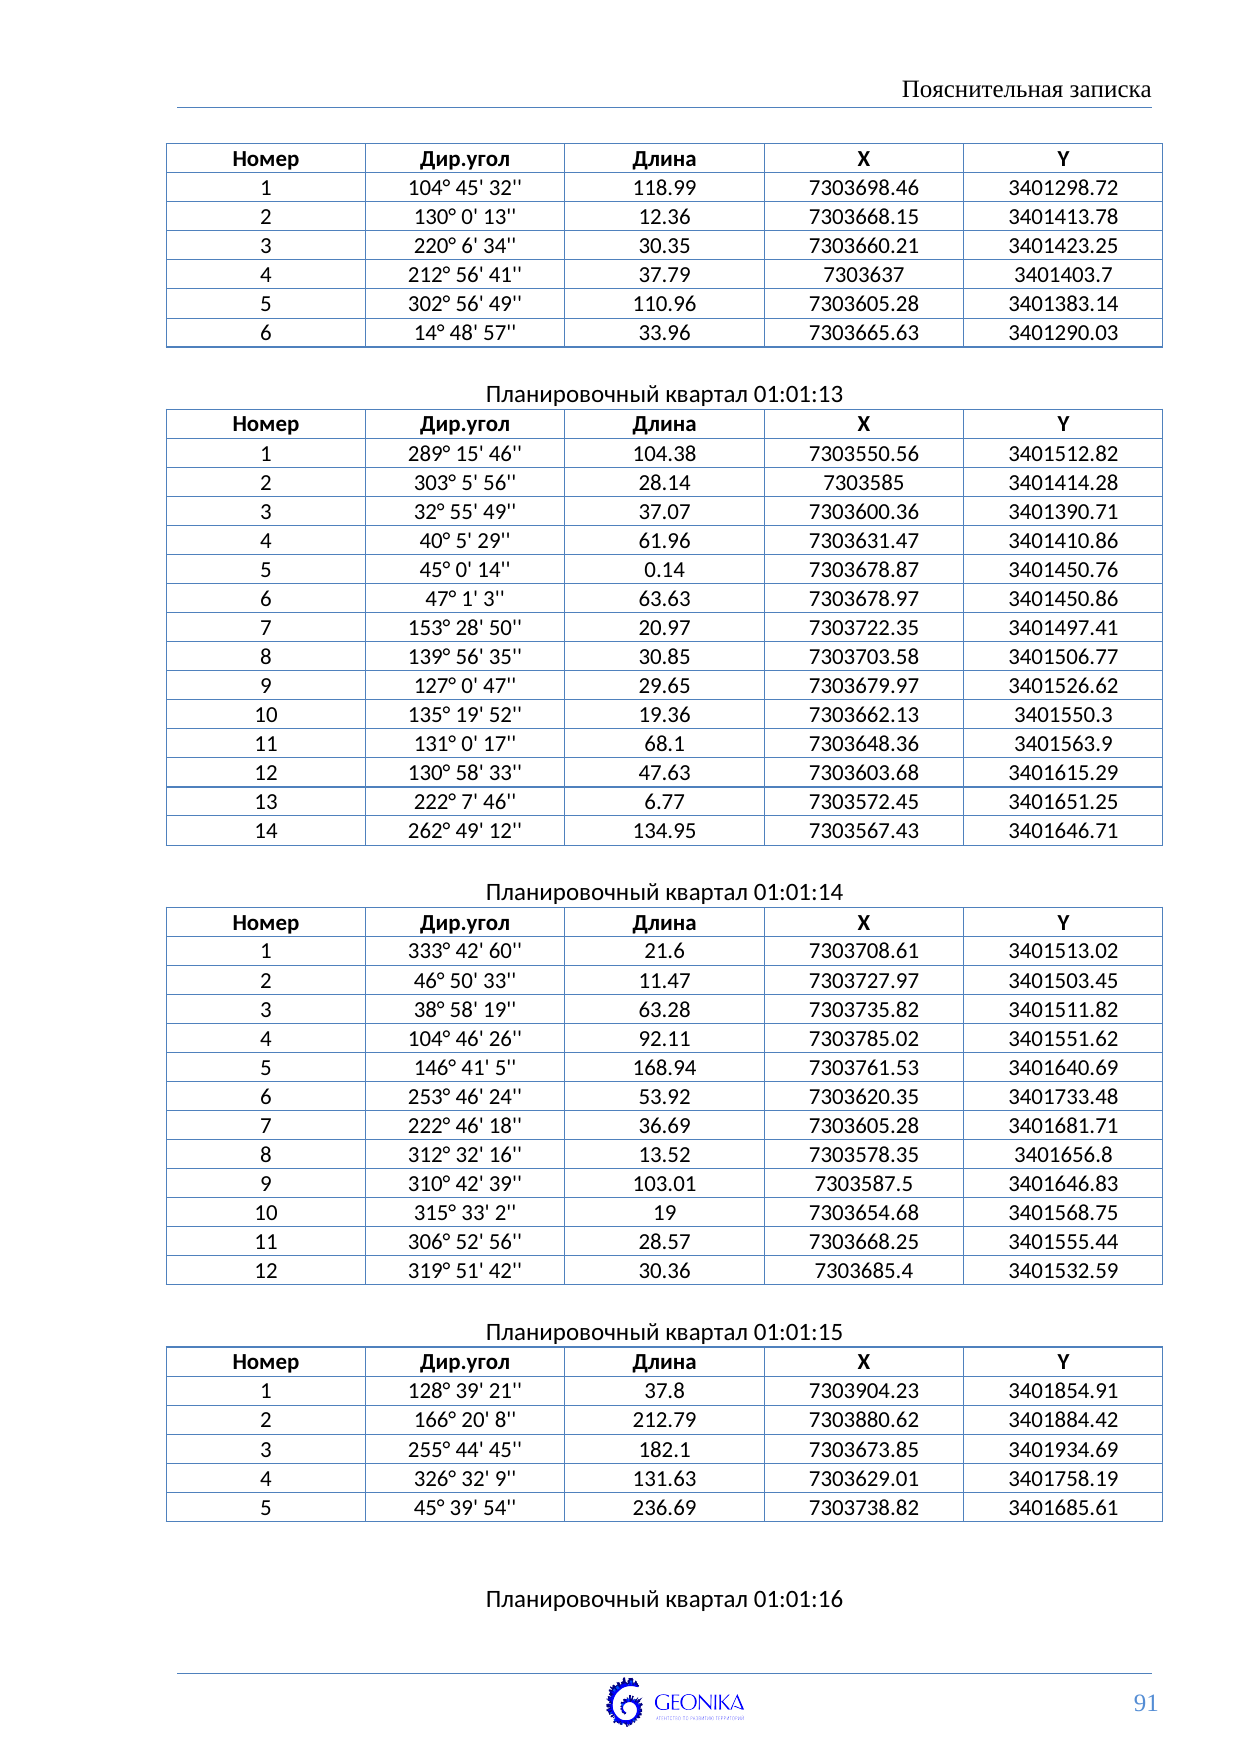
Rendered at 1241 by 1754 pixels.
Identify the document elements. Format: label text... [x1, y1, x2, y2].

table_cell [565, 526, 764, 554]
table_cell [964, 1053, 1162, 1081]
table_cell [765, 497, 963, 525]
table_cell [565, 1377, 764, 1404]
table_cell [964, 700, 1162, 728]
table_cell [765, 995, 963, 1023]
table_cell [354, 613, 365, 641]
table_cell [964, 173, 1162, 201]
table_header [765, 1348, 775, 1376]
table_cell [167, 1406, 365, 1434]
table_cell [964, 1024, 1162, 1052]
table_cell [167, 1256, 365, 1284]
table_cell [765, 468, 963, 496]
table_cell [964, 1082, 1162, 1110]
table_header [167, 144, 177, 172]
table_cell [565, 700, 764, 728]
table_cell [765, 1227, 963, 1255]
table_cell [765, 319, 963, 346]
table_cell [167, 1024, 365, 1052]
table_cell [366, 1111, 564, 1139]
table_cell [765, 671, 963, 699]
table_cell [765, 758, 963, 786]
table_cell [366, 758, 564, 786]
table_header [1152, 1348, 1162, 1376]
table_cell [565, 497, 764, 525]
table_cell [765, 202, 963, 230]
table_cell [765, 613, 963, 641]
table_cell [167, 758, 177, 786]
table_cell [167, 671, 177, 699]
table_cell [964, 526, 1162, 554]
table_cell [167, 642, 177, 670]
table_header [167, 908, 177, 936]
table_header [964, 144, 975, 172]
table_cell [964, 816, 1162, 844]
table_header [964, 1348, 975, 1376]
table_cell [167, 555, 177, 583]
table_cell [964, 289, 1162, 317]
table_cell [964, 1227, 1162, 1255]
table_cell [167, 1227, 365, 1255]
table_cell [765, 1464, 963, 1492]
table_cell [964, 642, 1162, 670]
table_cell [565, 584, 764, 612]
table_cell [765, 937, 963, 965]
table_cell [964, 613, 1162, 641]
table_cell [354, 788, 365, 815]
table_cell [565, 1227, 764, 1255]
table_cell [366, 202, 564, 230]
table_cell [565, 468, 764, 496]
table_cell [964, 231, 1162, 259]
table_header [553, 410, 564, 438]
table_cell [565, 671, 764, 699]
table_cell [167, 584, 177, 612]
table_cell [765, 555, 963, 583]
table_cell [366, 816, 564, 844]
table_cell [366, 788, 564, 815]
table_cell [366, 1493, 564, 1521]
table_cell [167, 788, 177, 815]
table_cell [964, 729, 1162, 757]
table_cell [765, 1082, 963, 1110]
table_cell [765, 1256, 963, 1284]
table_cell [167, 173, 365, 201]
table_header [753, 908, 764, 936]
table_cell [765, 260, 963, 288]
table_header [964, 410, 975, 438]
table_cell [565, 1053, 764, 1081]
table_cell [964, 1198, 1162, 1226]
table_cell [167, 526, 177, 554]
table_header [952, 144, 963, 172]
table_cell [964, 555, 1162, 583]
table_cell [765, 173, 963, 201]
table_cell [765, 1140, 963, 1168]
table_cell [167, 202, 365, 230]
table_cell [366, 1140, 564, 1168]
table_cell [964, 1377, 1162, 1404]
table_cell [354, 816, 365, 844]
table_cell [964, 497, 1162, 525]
picture [603, 1674, 749, 1731]
text Планировочный квартал 01:01:14 [177, 876, 1152, 907]
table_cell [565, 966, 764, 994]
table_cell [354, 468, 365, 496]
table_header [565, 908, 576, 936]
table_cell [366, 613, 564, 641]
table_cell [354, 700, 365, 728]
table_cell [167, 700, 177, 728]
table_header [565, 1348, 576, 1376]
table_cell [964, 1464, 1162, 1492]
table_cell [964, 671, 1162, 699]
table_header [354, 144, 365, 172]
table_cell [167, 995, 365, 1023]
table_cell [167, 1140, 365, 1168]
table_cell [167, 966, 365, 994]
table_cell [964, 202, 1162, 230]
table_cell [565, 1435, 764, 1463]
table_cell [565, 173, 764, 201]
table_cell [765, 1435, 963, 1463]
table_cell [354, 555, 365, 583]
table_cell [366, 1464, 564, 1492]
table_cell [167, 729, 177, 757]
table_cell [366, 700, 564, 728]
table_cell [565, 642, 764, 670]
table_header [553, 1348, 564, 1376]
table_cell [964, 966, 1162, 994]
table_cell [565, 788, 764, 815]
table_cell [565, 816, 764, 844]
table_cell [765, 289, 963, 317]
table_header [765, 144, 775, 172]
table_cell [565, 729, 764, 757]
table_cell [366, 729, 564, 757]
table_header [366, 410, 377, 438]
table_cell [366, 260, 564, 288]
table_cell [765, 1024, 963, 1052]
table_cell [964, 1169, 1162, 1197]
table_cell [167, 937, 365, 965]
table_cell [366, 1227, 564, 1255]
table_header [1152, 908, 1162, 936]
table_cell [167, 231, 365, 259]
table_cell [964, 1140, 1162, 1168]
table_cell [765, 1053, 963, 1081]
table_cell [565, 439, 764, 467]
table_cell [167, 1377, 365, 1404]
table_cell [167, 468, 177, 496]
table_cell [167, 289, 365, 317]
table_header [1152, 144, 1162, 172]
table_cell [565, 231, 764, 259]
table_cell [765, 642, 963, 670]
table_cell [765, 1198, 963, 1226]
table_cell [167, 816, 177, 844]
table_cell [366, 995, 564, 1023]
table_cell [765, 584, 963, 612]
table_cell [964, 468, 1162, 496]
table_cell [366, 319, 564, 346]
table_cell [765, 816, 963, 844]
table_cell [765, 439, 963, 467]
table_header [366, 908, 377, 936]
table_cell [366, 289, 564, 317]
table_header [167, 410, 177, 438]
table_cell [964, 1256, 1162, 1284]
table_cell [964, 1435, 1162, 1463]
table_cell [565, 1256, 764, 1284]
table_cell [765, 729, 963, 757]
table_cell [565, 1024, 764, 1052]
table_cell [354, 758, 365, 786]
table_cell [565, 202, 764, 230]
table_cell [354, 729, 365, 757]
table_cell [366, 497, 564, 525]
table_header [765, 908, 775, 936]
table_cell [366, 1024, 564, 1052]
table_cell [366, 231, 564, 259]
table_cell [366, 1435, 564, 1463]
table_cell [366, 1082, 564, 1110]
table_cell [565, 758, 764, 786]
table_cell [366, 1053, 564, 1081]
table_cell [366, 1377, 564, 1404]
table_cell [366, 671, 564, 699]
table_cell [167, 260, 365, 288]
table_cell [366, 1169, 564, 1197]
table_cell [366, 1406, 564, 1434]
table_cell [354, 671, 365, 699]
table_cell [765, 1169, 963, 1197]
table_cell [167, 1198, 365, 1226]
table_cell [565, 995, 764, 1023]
text Планировочный квартал 01:01:15 [177, 1316, 1152, 1346]
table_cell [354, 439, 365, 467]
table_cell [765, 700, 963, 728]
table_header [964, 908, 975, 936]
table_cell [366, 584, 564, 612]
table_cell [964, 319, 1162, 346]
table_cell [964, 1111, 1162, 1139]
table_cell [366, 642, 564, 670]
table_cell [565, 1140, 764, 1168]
text Планировочный квартал 01:01:13 [177, 378, 1152, 408]
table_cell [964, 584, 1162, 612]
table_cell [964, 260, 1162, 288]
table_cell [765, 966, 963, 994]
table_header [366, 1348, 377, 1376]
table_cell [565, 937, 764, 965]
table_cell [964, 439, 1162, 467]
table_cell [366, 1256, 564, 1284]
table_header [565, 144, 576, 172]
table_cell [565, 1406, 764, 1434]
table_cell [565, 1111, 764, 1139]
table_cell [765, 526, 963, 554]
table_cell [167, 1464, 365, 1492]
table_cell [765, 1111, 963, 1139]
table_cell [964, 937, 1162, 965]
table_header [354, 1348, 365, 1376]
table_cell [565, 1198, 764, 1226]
text Планировочный квартал 01:01:16 [177, 1583, 1152, 1613]
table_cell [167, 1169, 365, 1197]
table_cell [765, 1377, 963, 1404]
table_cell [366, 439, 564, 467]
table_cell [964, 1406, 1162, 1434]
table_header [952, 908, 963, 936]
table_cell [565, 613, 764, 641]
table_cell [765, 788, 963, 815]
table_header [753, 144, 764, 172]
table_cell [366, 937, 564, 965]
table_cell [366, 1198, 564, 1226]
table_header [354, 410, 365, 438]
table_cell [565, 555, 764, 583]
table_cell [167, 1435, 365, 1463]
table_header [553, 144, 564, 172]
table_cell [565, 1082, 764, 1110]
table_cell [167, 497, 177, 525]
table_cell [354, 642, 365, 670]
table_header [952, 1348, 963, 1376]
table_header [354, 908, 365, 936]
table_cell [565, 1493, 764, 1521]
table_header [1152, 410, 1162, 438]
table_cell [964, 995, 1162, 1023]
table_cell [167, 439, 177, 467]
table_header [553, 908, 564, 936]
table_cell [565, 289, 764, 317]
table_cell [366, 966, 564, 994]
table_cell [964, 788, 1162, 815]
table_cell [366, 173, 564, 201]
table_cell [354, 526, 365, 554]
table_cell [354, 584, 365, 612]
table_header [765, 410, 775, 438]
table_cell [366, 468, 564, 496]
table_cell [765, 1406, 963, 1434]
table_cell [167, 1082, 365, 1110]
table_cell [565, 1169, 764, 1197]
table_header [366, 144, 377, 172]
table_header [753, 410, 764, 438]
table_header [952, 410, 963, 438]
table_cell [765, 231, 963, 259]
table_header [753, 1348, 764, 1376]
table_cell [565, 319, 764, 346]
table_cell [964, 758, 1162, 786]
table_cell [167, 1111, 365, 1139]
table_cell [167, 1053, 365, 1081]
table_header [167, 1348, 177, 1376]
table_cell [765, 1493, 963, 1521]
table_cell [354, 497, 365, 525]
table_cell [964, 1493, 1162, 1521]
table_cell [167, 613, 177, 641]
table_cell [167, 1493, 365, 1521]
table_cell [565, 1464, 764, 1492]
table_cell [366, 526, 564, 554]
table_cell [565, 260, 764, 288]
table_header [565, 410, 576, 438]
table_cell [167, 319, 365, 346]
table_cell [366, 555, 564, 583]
